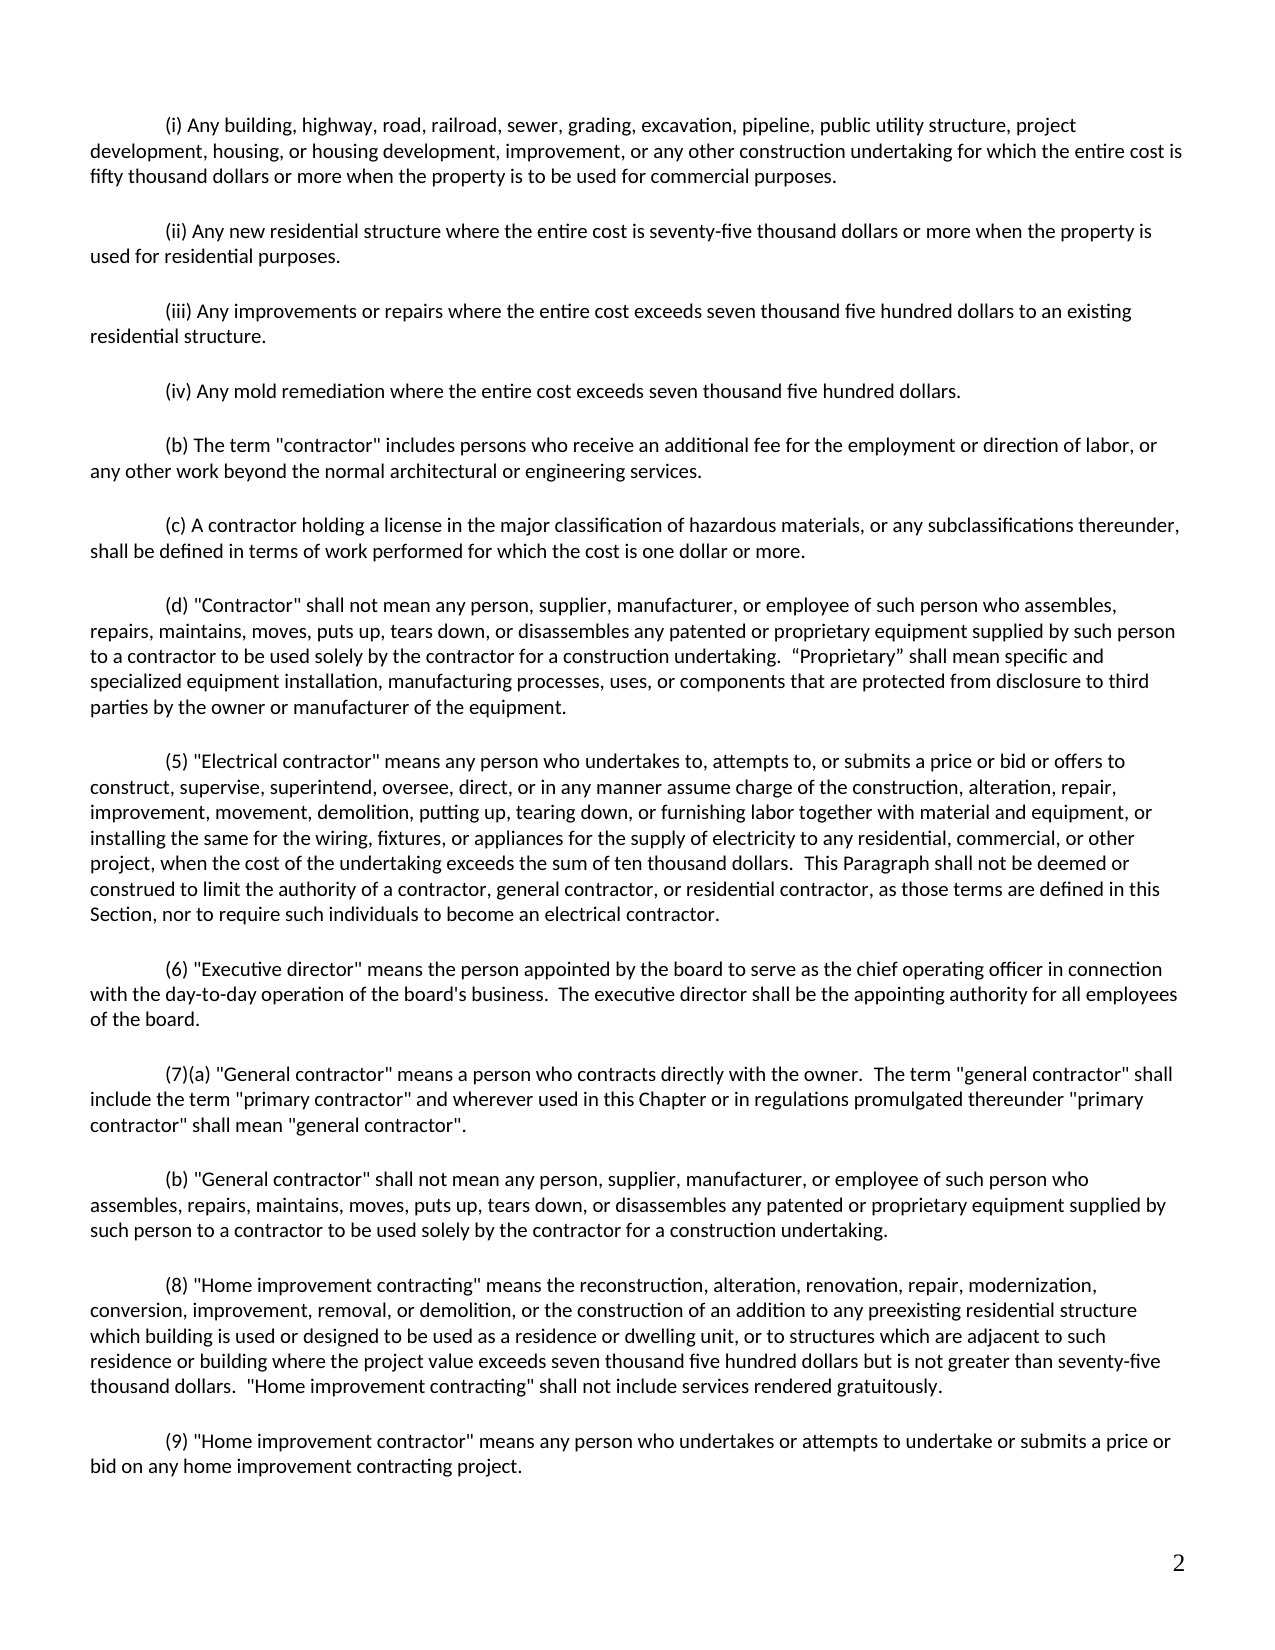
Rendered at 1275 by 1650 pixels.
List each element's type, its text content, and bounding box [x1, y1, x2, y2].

text (8) "Home improvement contracting" means the reconstruction, alteration, renovation, repair, modernization, conversion, improvement, removal, or demolition, or the construction of an addition to any preexisting residential structure which building is used or designed to be used as a residence or dwelling unit, or to structures which are adjacent to such residence or building where the project value exceeds seven thousand five hundred dollars but is not greater than seventy-five thousand dollars. "Home improvement contracting" shall not include services rendered gratuitously. [90, 1272, 1185, 1399]
text (d) "Contractor" shall not mean any person, supplier, manufacturer, or employee of such person who assembles, repairs, maintains, moves, puts up, tears down, or disassembles any patented or proprietary equipment supplied by such person to a contractor to be used solely by the contractor for a construction undertaking. “Proprietary” shall mean specific and specialized equipment installation, manufacturing processes, uses, or components that are protected from disclosure to third parties by the owner or manufacturer of the equipment. [90, 592, 1185, 719]
text (c) A contractor holding a license in the major classification of hazardous materials, or any subclassifications thereunder, shall be defined in terms of work performed for which the cost is one dollar or more. [90, 512, 1185, 563]
text (5) "Electrical contractor" means any person who undertakes to, attempts to, or submits a price or bid or offers to construct, supervise, superintend, oversee, direct, or in any manner assume charge of the construction, alteration, repair, improvement, movement, demolition, putting up, tearing down, or furnishing labor together with material and equipment, or installing the same for the wiring, fixtures, or appliances for the supply of electricity to any residential, commercial, or other project, when the cost of the undertaking exceeds the sum of ten thousand dollars. This Paragraph shall not be deemed or construed to limit the authority of a contractor, general contractor, or residential contractor, as those terms are defined in this Section, nor to require such individuals to become an electrical contractor. [90, 749, 1185, 927]
text (iii) Any improvements or repairs where the entire cost exceeds seven thousand five hundred dollars to an existing residential structure. [90, 298, 1185, 349]
text (i) Any building, highway, road, railroad, sewer, grading, excavation, pipeline, public utility structure, project development, housing, or housing development, improvement, or any other construction undertaking for which the entire cost is fifty thousand dollars or more when the property is to be used for commercial purposes. [90, 112, 1185, 189]
text (6) "Executive director" means the person appointed by the board to serve as the chief operating officer in connection with the day-to-day operation of the board's business. The executive director shall be the appointing authority for all employees of the board. [90, 956, 1185, 1032]
text (ii) Any new residential structure where the entire cost is seventy-five thousand dollars or more when the property is used for residential purposes. [90, 218, 1185, 269]
text (b) The term "contractor" includes persons who receive an additional fee for the employment or direction of labor, or any other work beyond the normal architectural or engineering services. [90, 432, 1185, 483]
text (7)(a) "General contractor" means a person who contracts directly with the owner. The term "general contractor" shall include the term "primary contractor" and wherever used in this Chapter or in regulations promulgated thereunder "primary contractor" shall mean "general contractor". [90, 1061, 1185, 1137]
text (iv) Any mold remediation where the entire cost exceeds seven thousand five hundred dollars. [90, 378, 1185, 403]
text (9) "Home improvement contractor" means any person who undertakes or attempts to undertake or submits a price or bid on any home improvement contracting project. [90, 1428, 1185, 1479]
text (b) "General contractor" shall not mean any person, supplier, manufacturer, or employee of such person who assembles, repairs, maintains, moves, puts up, tears down, or disassembles any patented or proprietary equipment supplied by such person to a contractor to be used solely by the contractor for a construction undertaking. [90, 1167, 1185, 1243]
